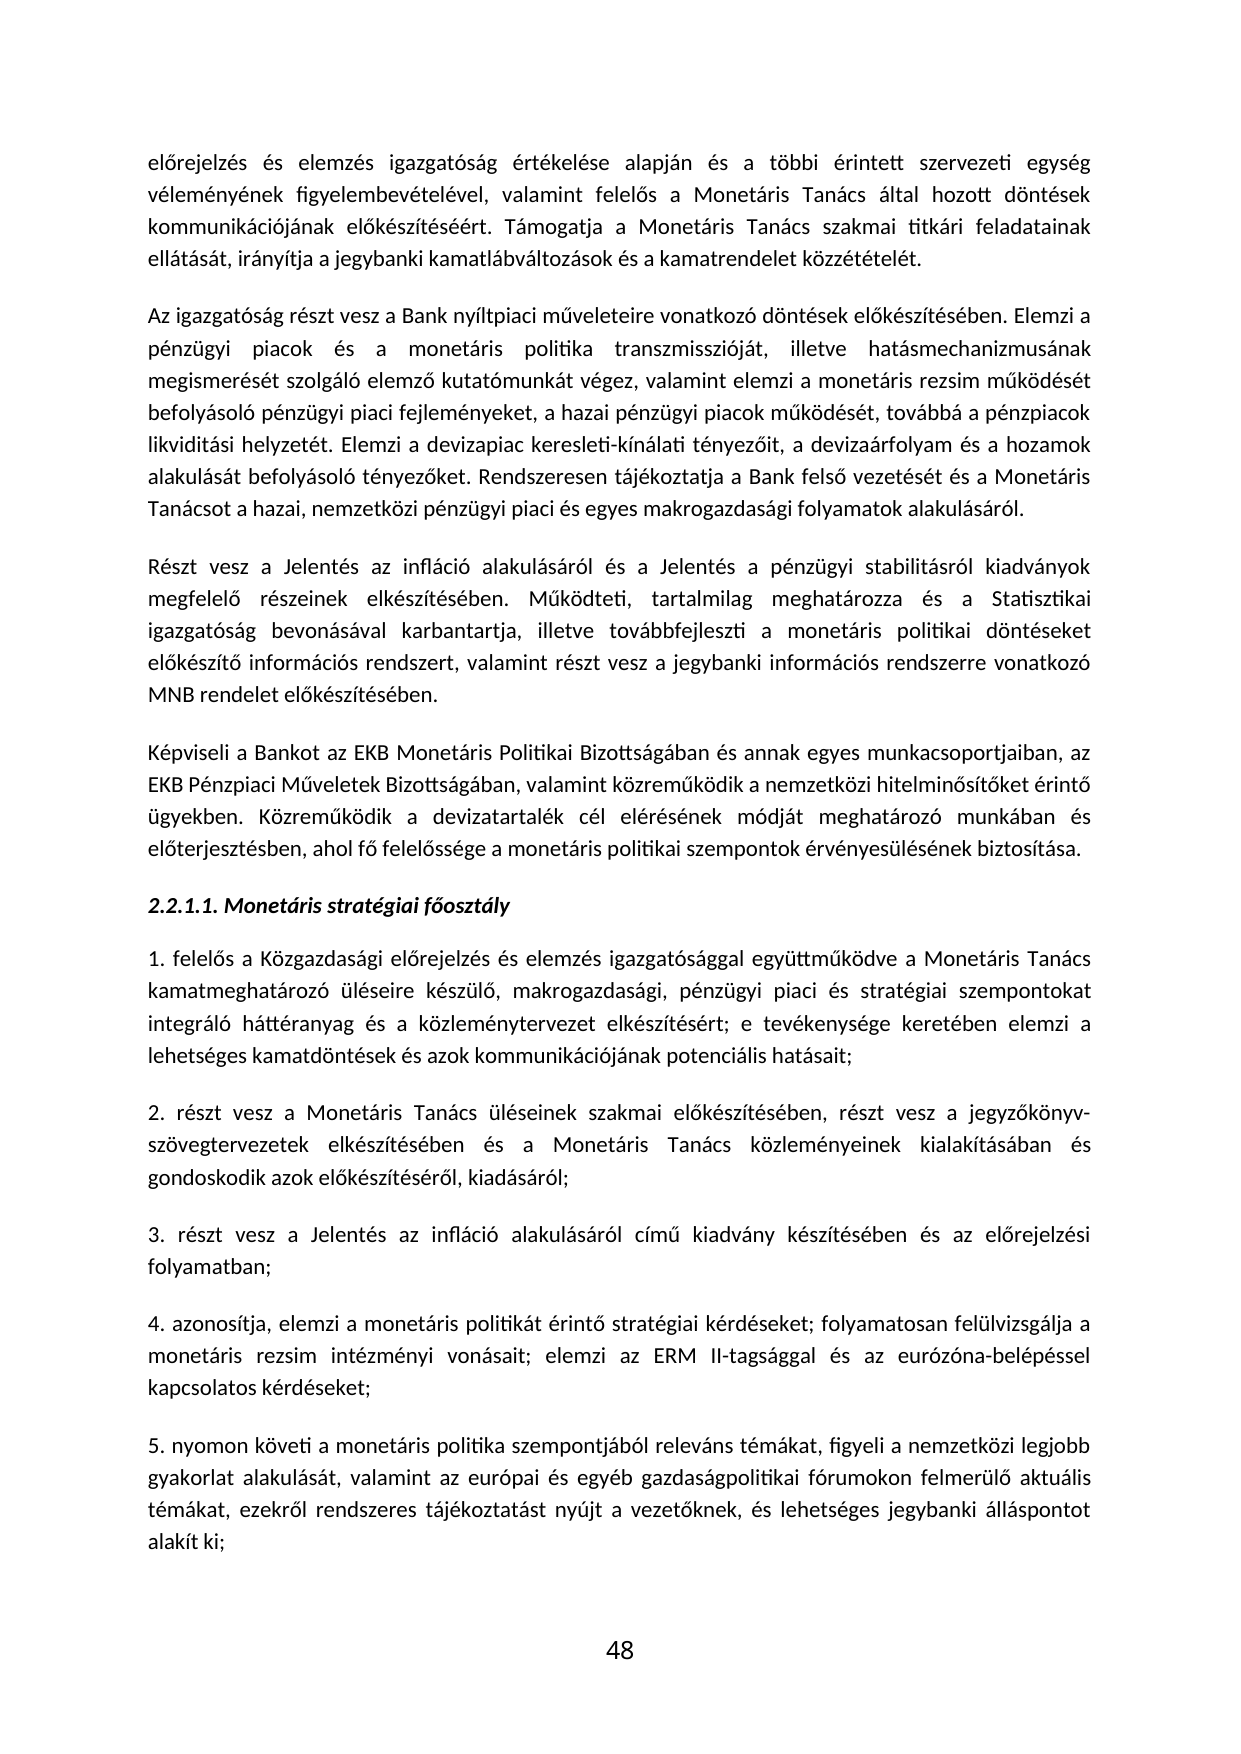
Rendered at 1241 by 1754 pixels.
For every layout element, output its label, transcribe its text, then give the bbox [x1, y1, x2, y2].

text 1. felelős a Közgazdasági előrejelzés és elemzés igazgatósággal együttműködve a Monetáris Tanács kamatmeghatározó üléseire készülő, makrogazdasági, pénzügyi piaci és stratégiai szempontokat integráló háttéranyag és a közleménytervezet elkészítésért; e tevékenysége keretében elemzi a lehetséges kamatdöntések és azok kommunikációjának potenciális hatásait; [148, 944, 1092, 1069]
text 2.2.1.1. Monetáris stratégiai főosztály [148, 891, 1092, 919]
text Az igazgatóság részt vesz a Bank nyíltpiaci műveleteire vonatkozó döntések előkészítésében. Elemzi a pénzügyi piacok és a monetáris politika transzmisszióját, illetve hatásmechanizmusának megismerését szolgáló elemző kutatómunkát végez, valamint elemzi a monetáris rezsim működését befolyásoló pénzügyi piaci fejleményeket, a hazai pénzügyi piacok működését, továbbá a pénzpiacok likviditási helyzetét. Elemzi a devizapiac keresleti-kínálati tényezőit, a devizaárfolyam és a hozamok alakulását befolyásoló tényezőket. Rendszeresen tájékoztatja a Bank felső vezetését és a Monetáris Tanácsot a hazai, nemzetközi pénzügyi piaci és egyes makrogazdasági folyamatok alakulásáról. [148, 301, 1092, 523]
text 2. részt vesz a Monetáris Tanács üléseinek szakmai előkészítésében, részt vesz a jegyzőkönyv-szövegtervezetek elkészítésében és a Monetáris Tanács közleményeinek kialakításában és gondoskodik azok előkészítéséről, kiadásáról; [148, 1098, 1092, 1191]
text Részt vesz a Jelentés az infláció alakulásáról és a Jelentés a pénzügyi stabilitásról kiadványok megfelelő részeinek elkészítésében. Működteti, tartalmilag meghatározza és a Statisztikai igazgatóság bevonásával karbantartja, illetve továbbfejleszti a monetáris politikai döntéseket előkészítő információs rendszert, valamint részt vesz a jegybanki információs rendszerre vonatkozó MNB rendelet előkészítésében. [148, 552, 1092, 708]
text 5. nyomon követi a monetáris politika szempontjából releváns témákat, figyeli a nemzetközi legjobb gyakorlat alakulását, valamint az európai és egyéb gazdaságpolitikai fórumokon felmerülő aktuális témákat, ezekről rendszeres tájékoztatást nyújt a vezetőknek, és lehetséges jegybanki álláspontot alakít ki; [148, 1431, 1092, 1555]
text 3. részt vesz a Jelentés az infláció alakulásáról című kiadvány készítésében és az előrejelzési folyamatban; [148, 1220, 1092, 1280]
text 4. azonosítja, elemzi a monetáris politikát érintő stratégiai kérdéseket; folyamatosan felülvizsgálja a monetáris rezsim intézményi vonásait; elemzi az ERM II-tagsággal és az eurózóna-belépéssel kapcsolatos kérdéseket; [148, 1309, 1092, 1402]
text Képviseli a Bankot az EKB Monetáris Politikai Bizottságában és annak egyes munkacsoportjaiban, az EKB Pénzpiaci Műveletek Bizottságában, valamint közreműködik a nemzetközi hitelminősítőket érintő ügyekben. Közreműködik a devizatartalék cél elérésének módját meghatározó munkában és előterjesztésben, ahol fő felelőssége a monetáris politikai szempontok érvényesülésének biztosítása. [148, 738, 1092, 862]
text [148, 148, 1092, 272]
